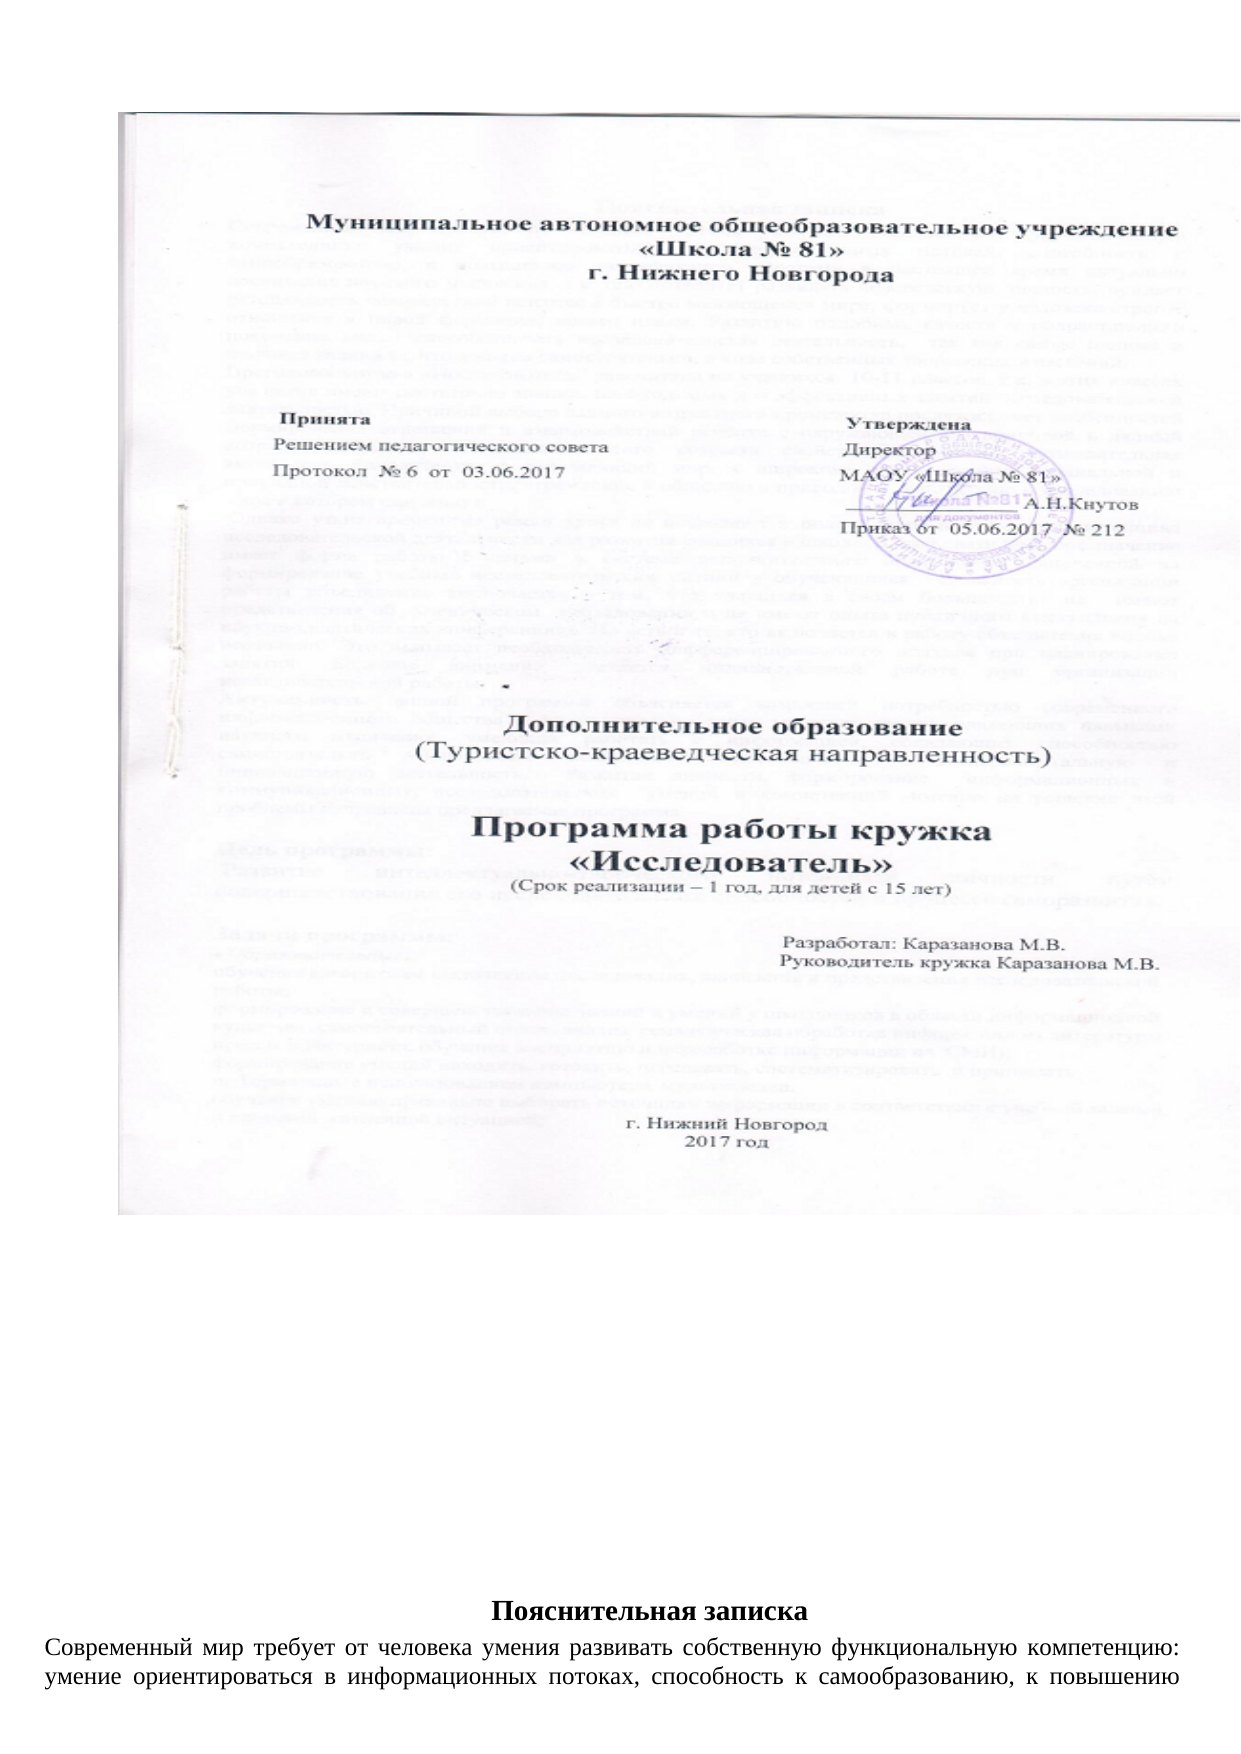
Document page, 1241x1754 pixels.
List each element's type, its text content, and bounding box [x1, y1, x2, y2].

subtitle Пояснительная записка [118, 1593, 1181, 1626]
picture [118, 112, 1241, 1215]
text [44, 1632, 1181, 1690]
